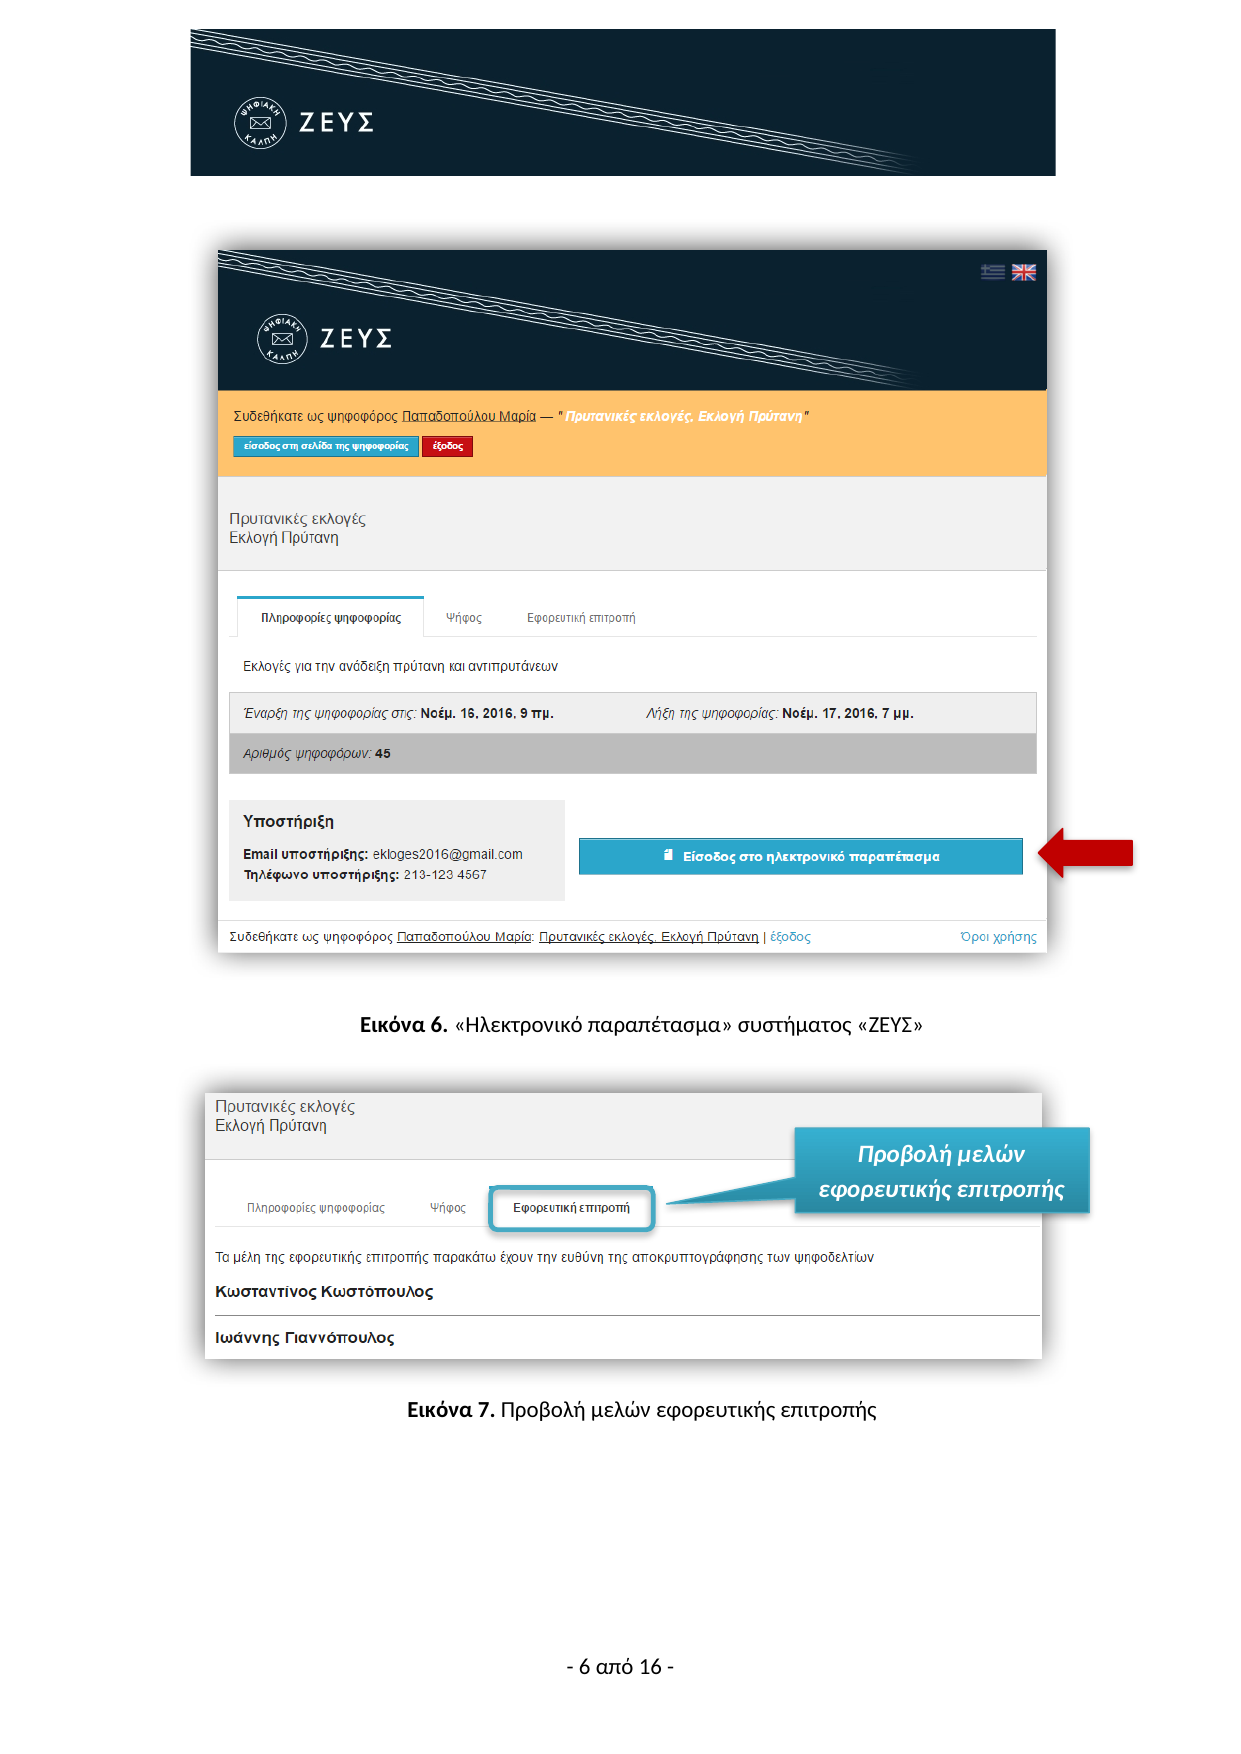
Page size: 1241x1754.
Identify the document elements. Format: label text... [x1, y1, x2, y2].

picture [205, 1093, 1042, 1359]
picture [218, 250, 1047, 953]
list Εικόνα 6. «Ηλεκτρονικό παραπέτασμα» συστήματος «ΖΕΥΣ» [166, 1010, 1118, 1038]
picture [190, 29, 1056, 176]
list Εικόνα 7. Προβολή μελών εφορευτικής επιτροπής [166, 1395, 1118, 1423]
